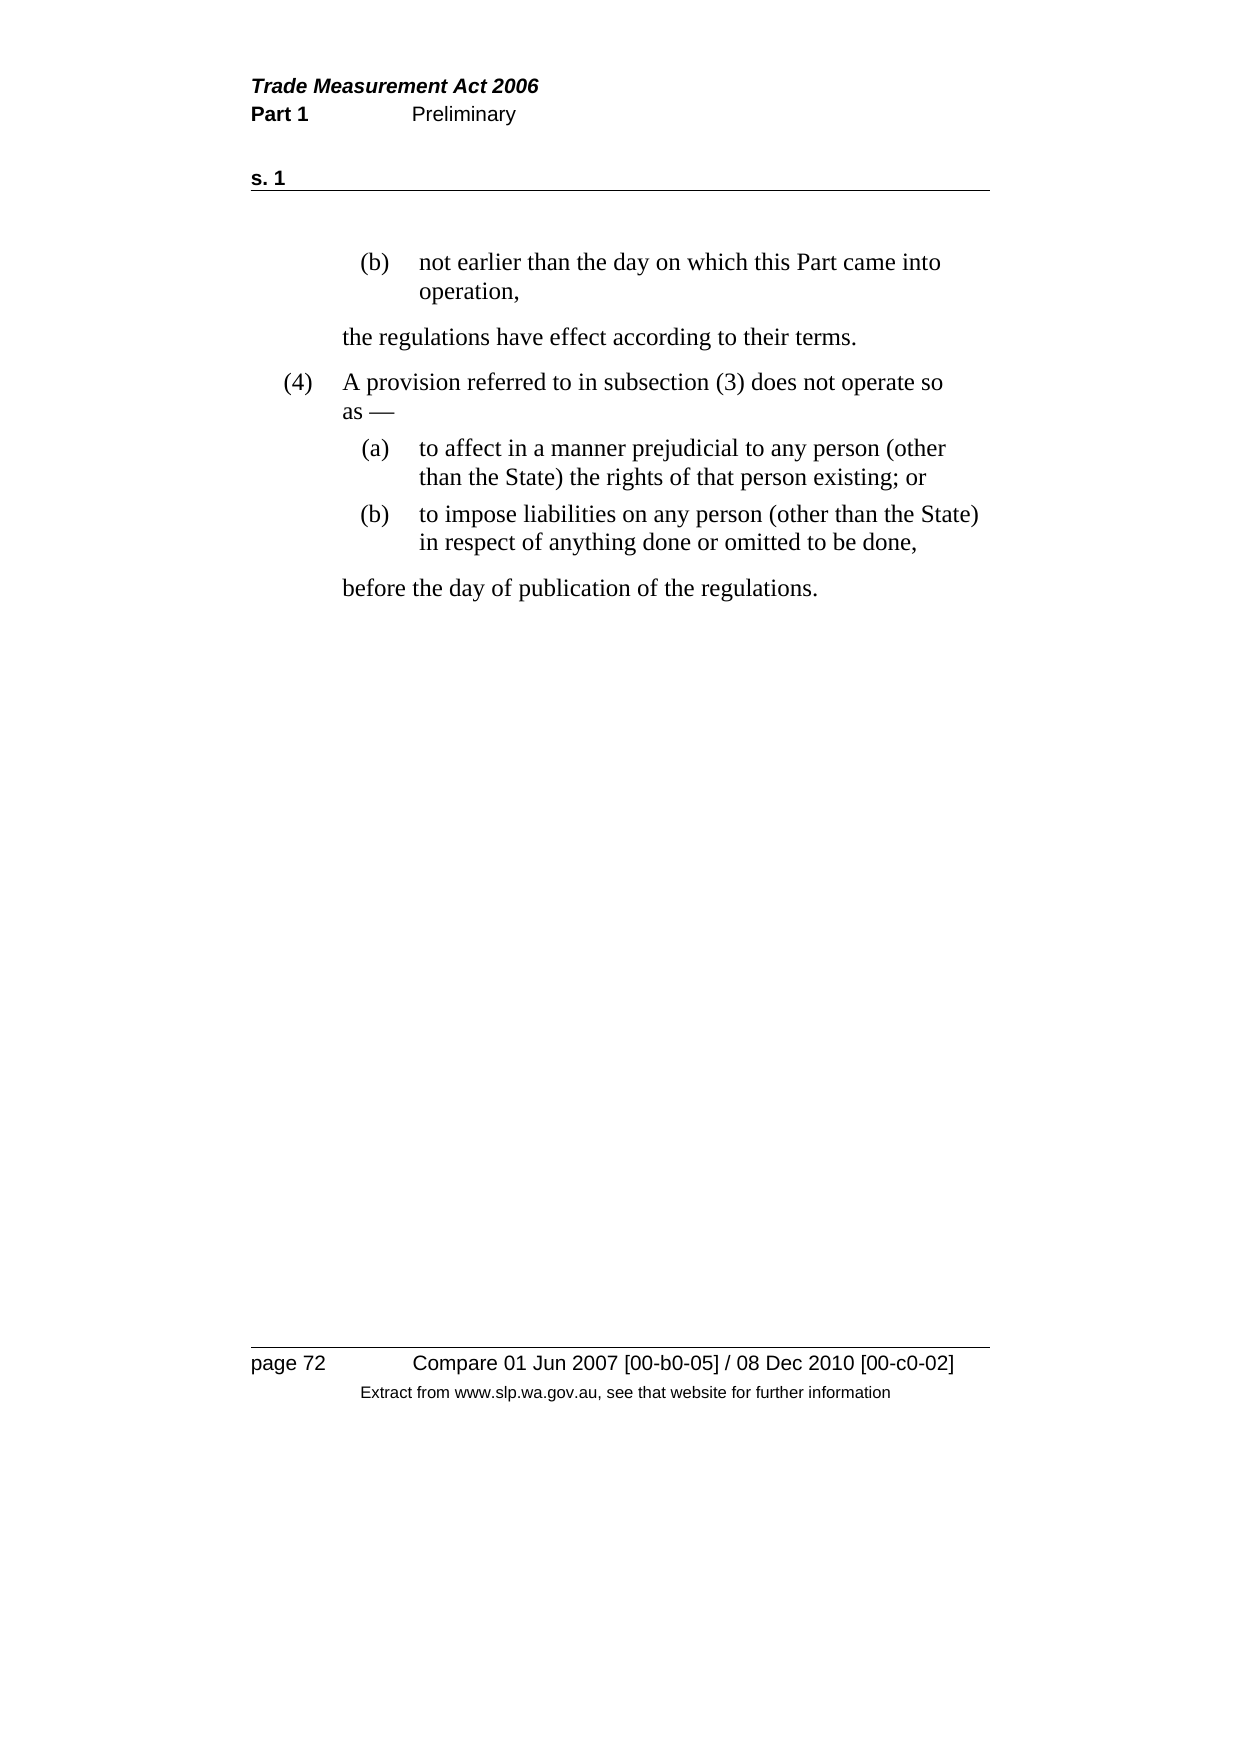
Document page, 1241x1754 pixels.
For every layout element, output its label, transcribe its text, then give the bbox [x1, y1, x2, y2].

text the regulations have effect according to their terms. [251, 322, 990, 350]
text (a) to affect in a manner prejudicial to any person (other than the State) the rights of that person existing; or [251, 433, 990, 490]
text before the day of publication of the regulations. [251, 573, 990, 602]
text (4) A provision referred to in subsection (3) does not operate so as — [251, 367, 990, 424]
text (b) to impose liabilities on any person (other than the State) in respect of anything done or omitted to be done, [251, 499, 990, 556]
text (b) not earlier than the day on which this Part came into operation, [251, 247, 990, 305]
